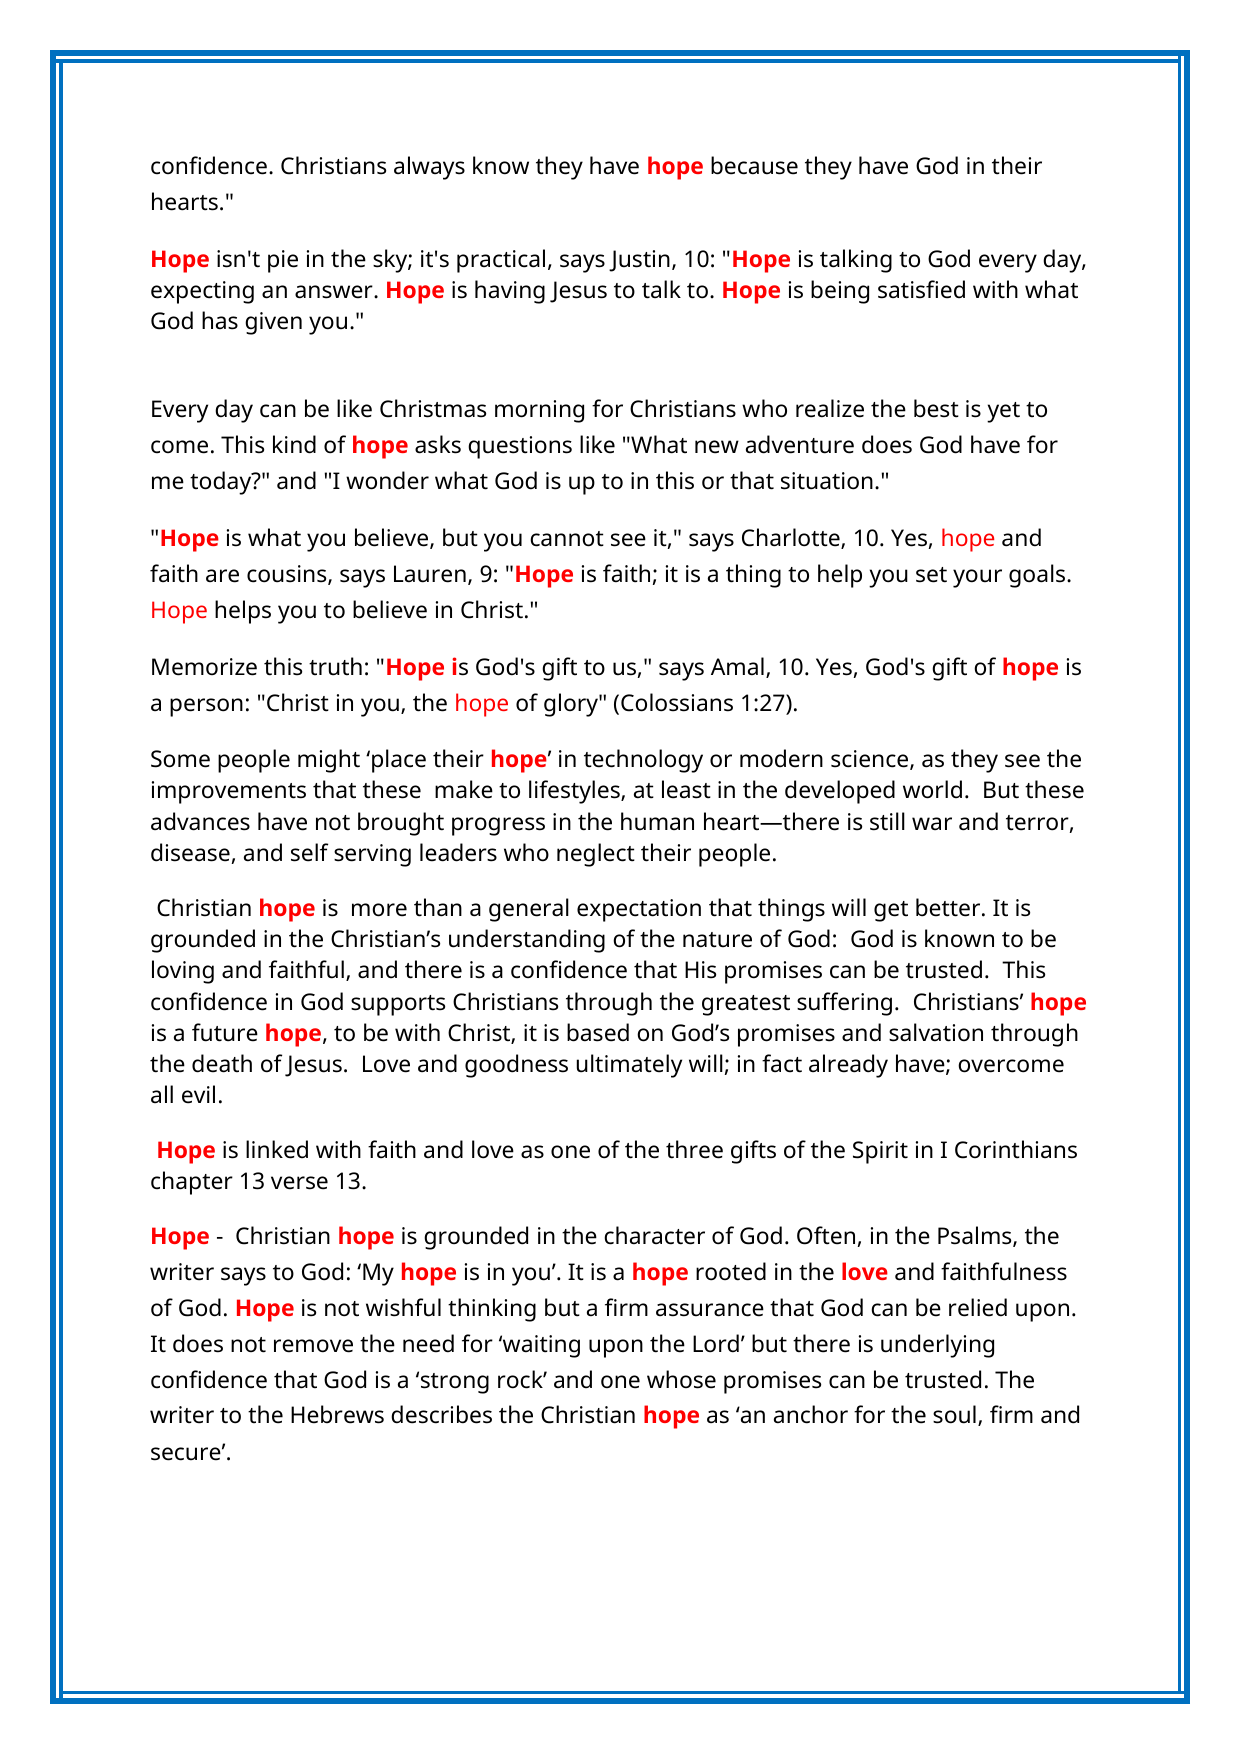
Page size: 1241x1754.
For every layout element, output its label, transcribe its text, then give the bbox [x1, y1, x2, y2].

text Christian hope is more than a general expectation that things will get better. It is grounded in the Christian’s understanding of the nature of God: God is known to be loving and faithful, and there is a confidence that His promises can be trusted. This confidence in God supports Christians through the greatest suffering. Christians’ hope is a future hope, to be with Christ, it is based on God’s promises and salvation through the death of Jesus. Love and goodness ultimately will; in fact already have; overcome all evil. [150, 892, 1090, 1110]
text Memorize this truth: "Hope is God's gift to us," says Amal, 10. Yes, God's gift of hope is a person: "Christ in you, the hope of glory" (Colossians 1:27). [150, 651, 1090, 718]
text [150, 150, 1090, 217]
text Every day can be like Christmas morning for Christians who realize the best is yet to come. This kind of hope asks questions like "What new adventure does God have for me today?" and "I wonder what God is up to in this or that situation." [150, 393, 1090, 496]
text Some people might ‘place their hope’ in technology or modern science, as they see the improvements that these make to lifestyles, at least in the developed world. But these advances have not brought progress in the human heart—there is still war and terror, disease, and self serving leaders who neglect their people. [150, 743, 1090, 868]
text "Hope is what you believe, but you cannot see it," says Charlotte, 10. Yes, hope and faith are cousins, says Lauren, 9: "Hope is faith; it is a thing to help you set your goals. Hope helps you to believe in Christ." [150, 522, 1090, 625]
text Hope is linked with faith and love as one of the three gifts of the Spirit in I Corinthians chapter 13 verse 13. [150, 1134, 1090, 1196]
text Hope - Christian hope is grounded in the character of God. Often, in the Psalms, the writer says to God: ‘My hope is in you’. It is a hope rooted in the love and faithfulness of God. Hope is not wishful thinking but a firm assurance that God can be relied upon. It does not remove the need for ‘waiting upon the Lord’ but there is underlying confidence that God is a ‘strong rock’ and one whose promises can be trusted. The writer to the Hebrews describes the Christian hope as ‘an anchor for the soul, firm and secure’. [150, 1220, 1090, 1467]
text Hope isn't pie in the sky; it's practical, says Justin, 10: "Hope is talking to God every day, expecting an answer. Hope is having Jesus to talk to. Hope is being satisfied with what God has given you." [150, 243, 1090, 336]
